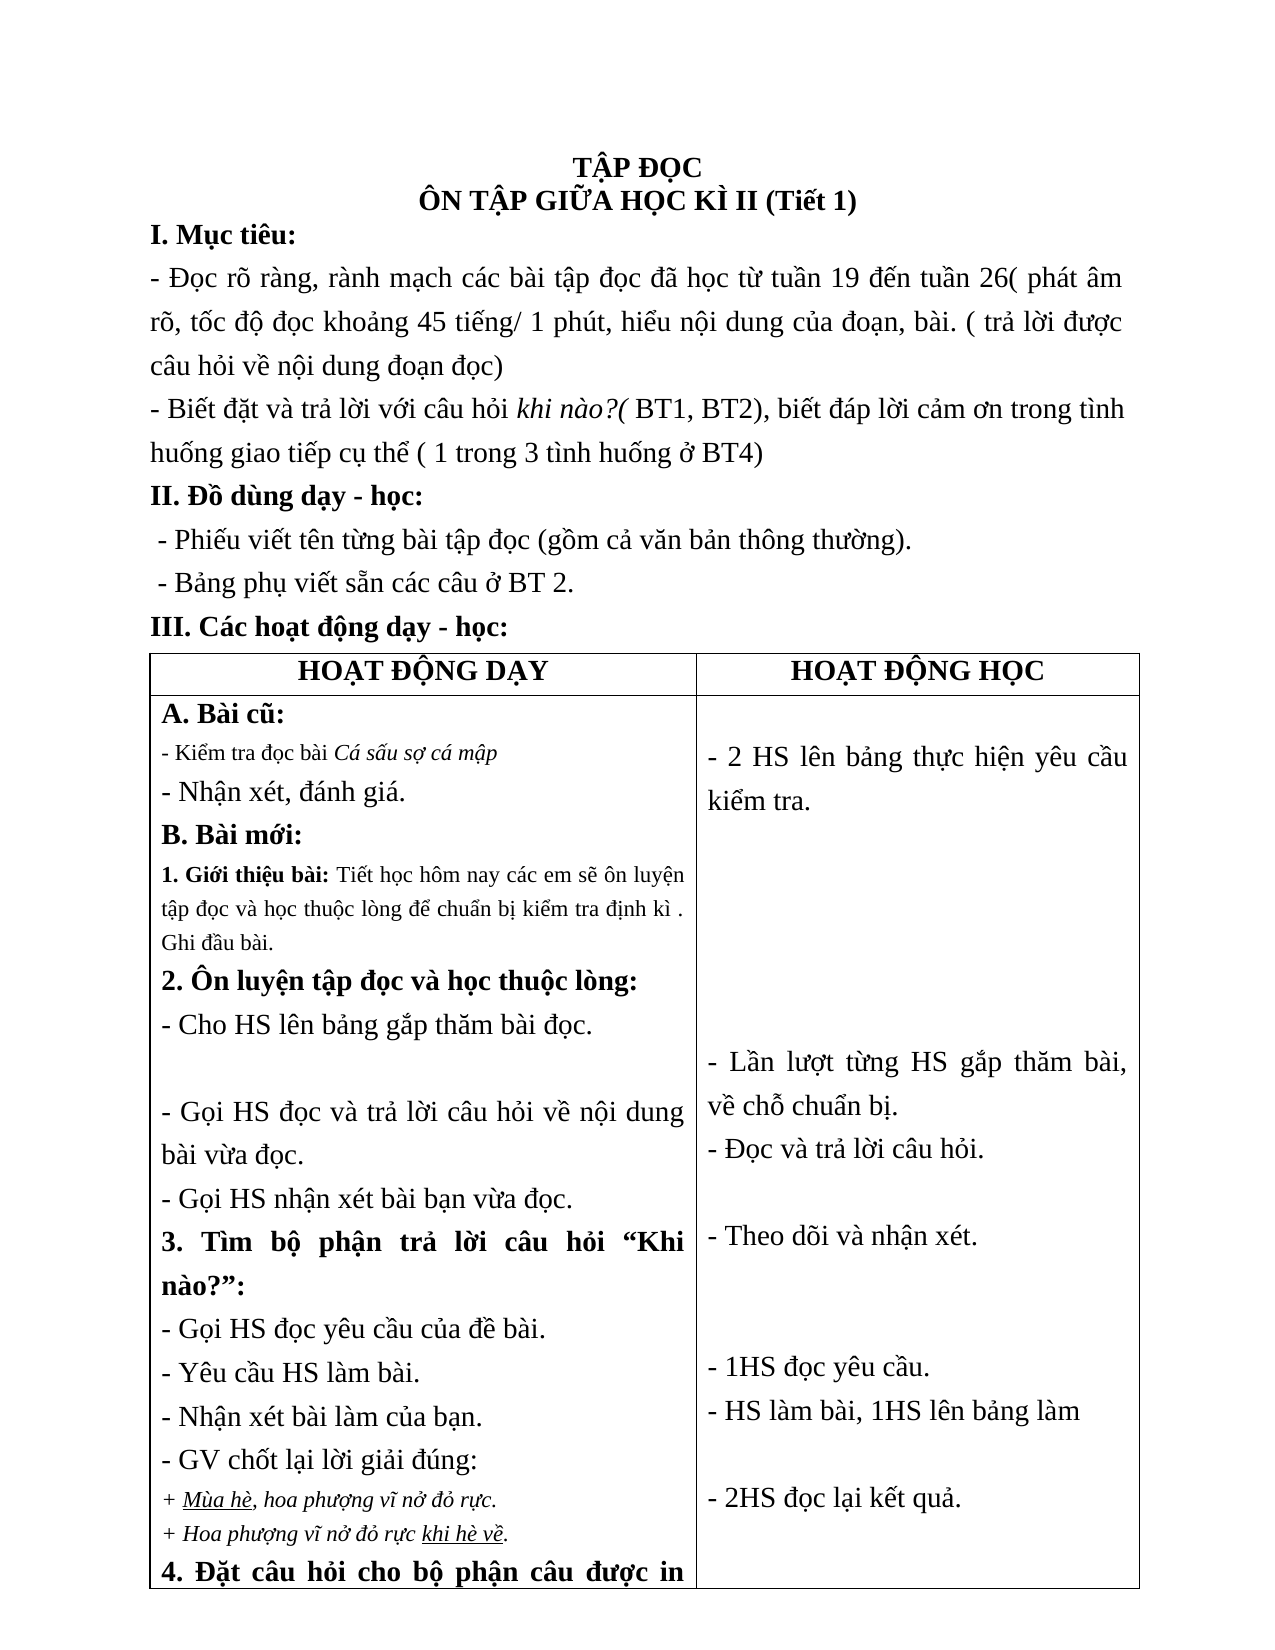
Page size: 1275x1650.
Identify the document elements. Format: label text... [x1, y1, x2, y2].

text III. Các hoạt động dạy - học: [150, 609, 1125, 642]
table_header HOẠT ĐỘNG DẠY [151, 654, 696, 695]
text - Đọc rõ ràng, rành mạch các bài tập đọc đã học từ tuần 19 đến tuần 26( phát âm rõ, tốc độ đọc khoảng 45 tiếng/ 1 phút, hiểu nội dung của đoạn, bài. ( trả lời được câu hỏi về nội dung đoạn đọc) [150, 261, 1125, 381]
text - Biết đặt và trả lời với câu hỏi khi nào?( BT1, BT2), biết đáp lời cảm ơn trong tình huống giao tiếp cụ thể ( 1 trong 3 tình huống ở BT4) [150, 391, 1125, 468]
text - Phiếu viết tên từng bài tập đọc (gồm cả văn bản thông thường). [150, 522, 1125, 555]
table_header HOẠT ĐỘNG HỌC [697, 654, 1139, 695]
table_header ÔN TẬP GIỮA HỌC KÌ II (Tiết 1) [139, 184, 1136, 217]
text I. Mục tiêu: [150, 217, 1125, 251]
text - Bảng phụ viết sẵn các câu ở BT 2. [150, 565, 1125, 599]
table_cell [697, 696, 1139, 1588]
text TẬP ĐỌC [150, 150, 1125, 183]
text II. Đồ dùng dạy - học: [150, 478, 1125, 512]
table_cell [151, 696, 696, 1588]
